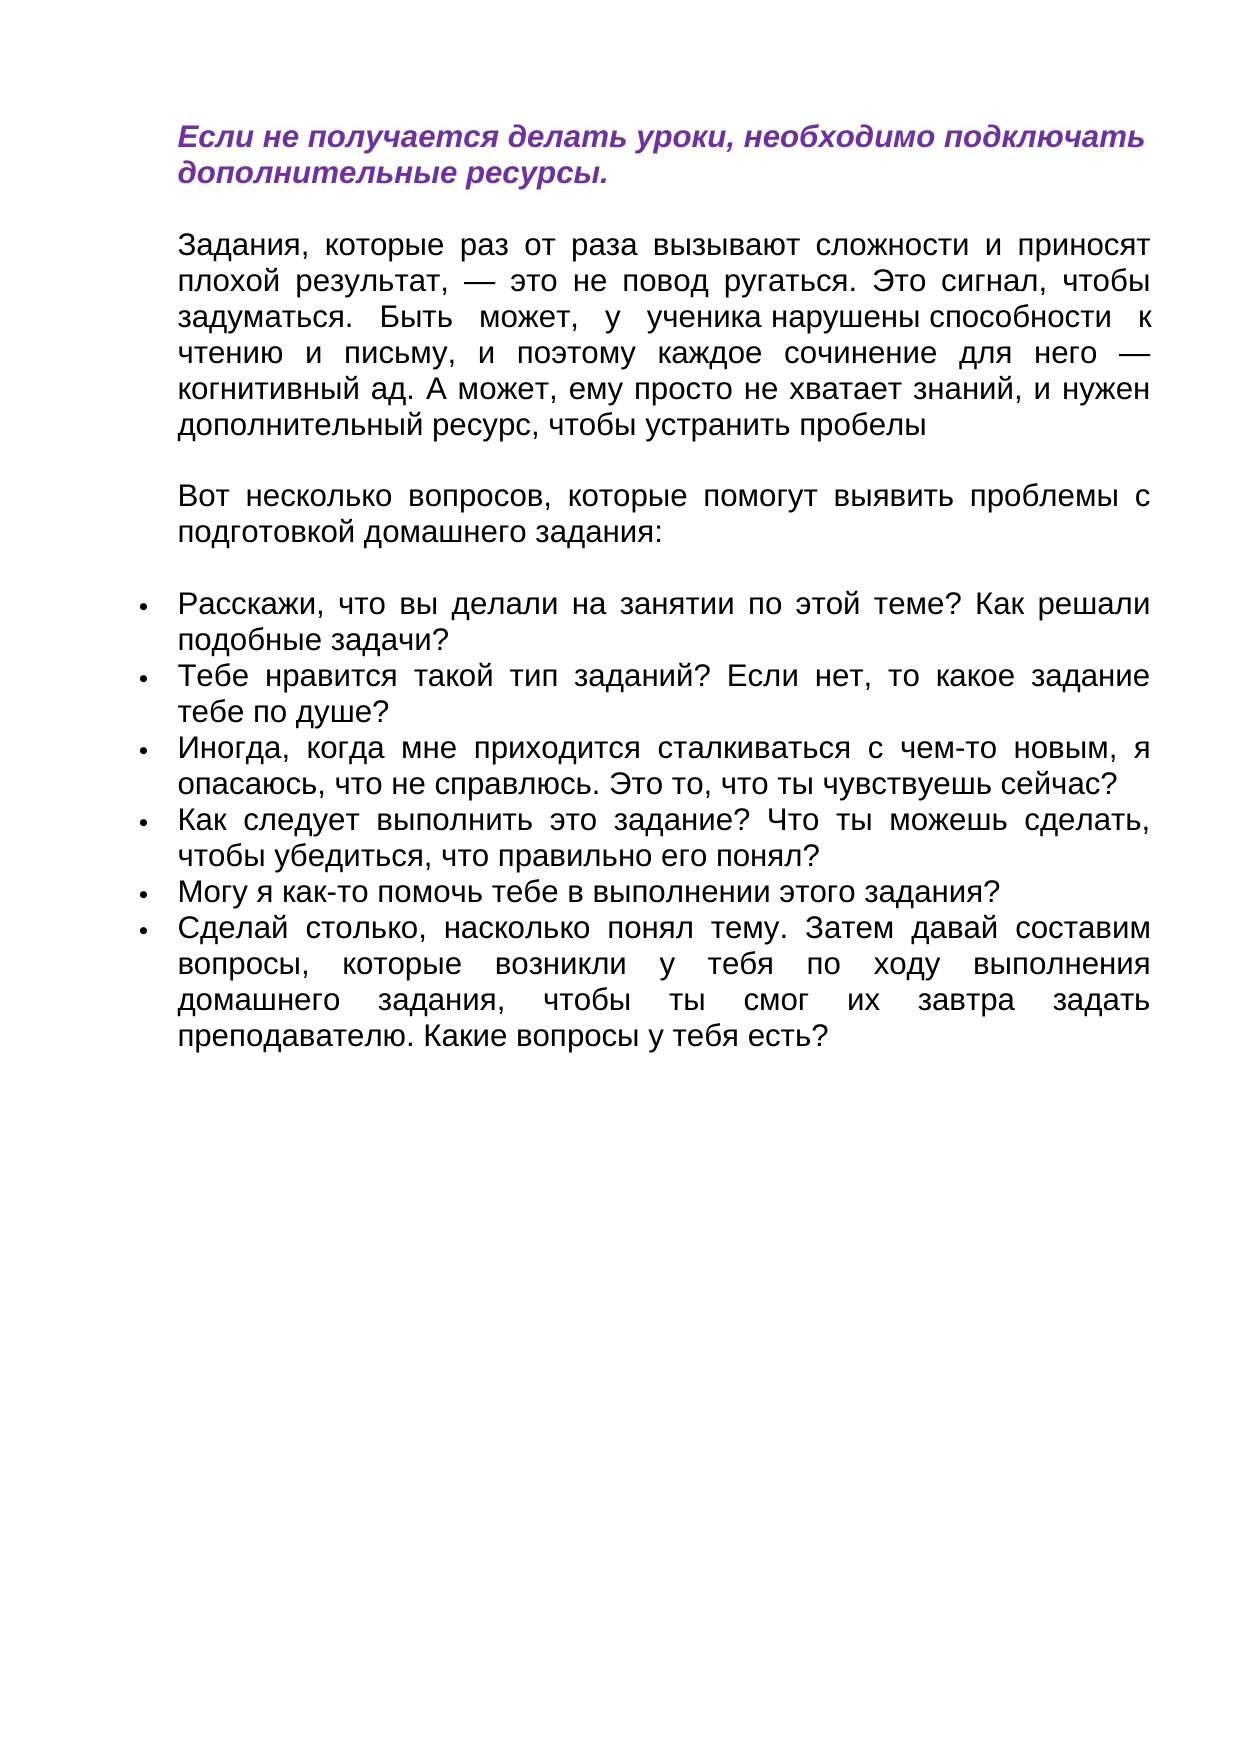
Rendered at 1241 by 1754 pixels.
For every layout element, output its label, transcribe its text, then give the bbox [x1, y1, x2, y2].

list Тебе нравится такой тип заданий? Если нет, то какое задание тебе по душе? [140, 657, 1152, 729]
list Могу я как-то помочь тебе в выполнении этого задания? [140, 873, 1152, 909]
list Иногда, когда мне приходится сталкиваться с чем-то новым, я опасаюсь, что не справлюсь. Это то, что ты чувствуешь сейчас? [140, 729, 1152, 801]
text Вот несколько вопросов, которые помогут выявить проблемы с подготовкой домашнего задания: [177, 477, 1152, 549]
text Если не получается делать уроки, необходимо подключать дополнительные ресурсы. [177, 118, 1152, 190]
list Как следует выполнить это задание? Что ты можешь сделать, чтобы убедиться, что правильно его понял? [140, 801, 1152, 873]
list Расскажи, что вы делали на занятии по этой теме? Как решали подобные задачи? [140, 585, 1152, 657]
text Задания, которые раз от раза вызывают сложности и приносят плохой результат, — это не повод ругаться. Это сигнал, чтобы задуматься. Быть может, у ученика нарушены способности к чтению и письму, и поэтому каждое сочинение для него — когнитивный ад. А может, ему просто не хватает знаний, и нужен дополнительный ресурс, чтобы устранить пробелы [177, 226, 1152, 442]
list Сделай столько, насколько понял тему. Затем давай составим вопросы, которые возникли у тебя по ходу выполнения домашнего задания, чтобы ты смог их завтра задать преподавателю. Какие вопросы у тебя есть? [140, 909, 1152, 1052]
